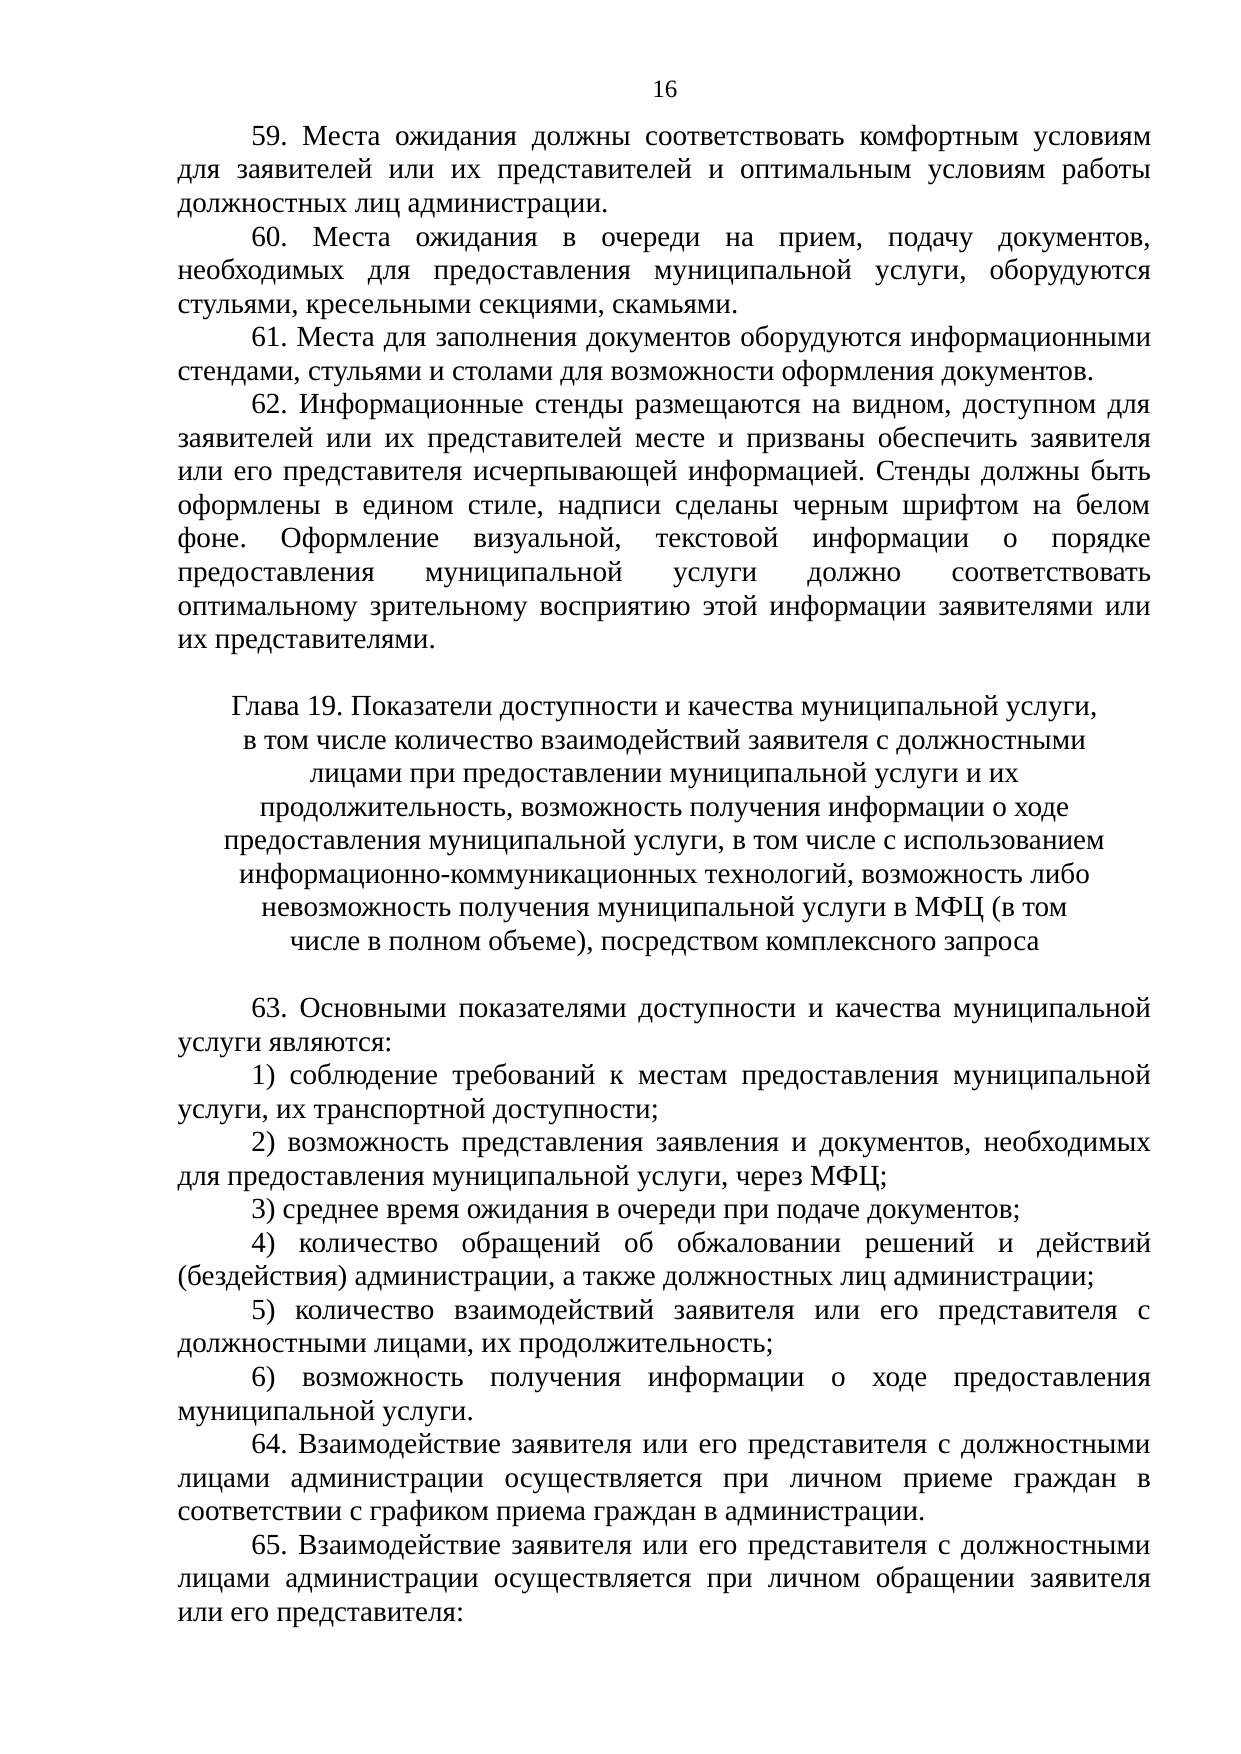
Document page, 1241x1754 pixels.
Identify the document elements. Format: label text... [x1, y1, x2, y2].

text 1) соблюдение требований к местам предоставления муниципальной услуги, их транспортной доступности; [177, 1057, 1152, 1124]
text Глава 19. Показатели доступности и качества муниципальной услуги, в том числе количество взаимодействий заявителя с должностными лицами при предоставлении муниципальной услуги и их продолжительность, возможность получения информации о ходе предоставления муниципальной услуги, в том числе с использованием информационно-коммуникационных технологий, возможность либо невозможность получения муниципальной услуги в МФЦ (в том [177, 688, 1152, 923]
text 62. Информационные стенды размещаются на видном, доступном для заявителей или их представителей месте и призваны обеспечить заявителя или его представителя исчерпывающей информацией. Стенды должны быть оформлены в едином стиле, надписи сделаны черным шрифтом на белом фоне. Оформление визуальной, текстовой информации о порядке предоставления муниципальной услуги должно соответствовать оптимальному зрительному восприятию этой информации заявителями или их представителями. [177, 386, 1152, 655]
text 61. Места для заполнения документов оборудуются информационными стендами, стульями и столами для возможности оформления документов. [177, 319, 1152, 386]
text 3) среднее время ожидания в очереди при подаче документов; [177, 1191, 1152, 1225]
text 5) количество взаимодействий заявителя или его представителя с должностными лицами, их продолжительность; [177, 1292, 1152, 1359]
text 59. Места ожидания должны соответствовать комфортным условиям для заявителей или их представителей и оптимальным условиям работы должностных лиц администрации. [177, 118, 1152, 219]
text 65. Взаимодействие заявителя или его представителя с должностными лицами администрации осуществляется при личном обращении заявителя или его представителя: [177, 1527, 1152, 1627]
text числе в полном объеме), посредством комплексного запроса [177, 923, 1152, 957]
text 2) возможность представления заявления и документов, необходимых для предоставления муниципальной услуги, через МФЦ; [177, 1124, 1152, 1191]
text 6) возможность получения информации о ходе предоставления муниципальной услуги. [177, 1359, 1152, 1426]
text 64. Взаимодействие заявителя или его представителя с должностными лицами администрации осуществляется при личном приеме граждан в соответствии с графиком приема граждан в администрации. [177, 1426, 1152, 1527]
text 63. Основными показателями доступности и качества муниципальной услуги являются: [177, 990, 1152, 1057]
text 4) количество обращений об обжаловании решений и действий (бездействия) администрации, а также должностных лиц администрации; [177, 1225, 1152, 1292]
text 60. Места ожидания в очереди на прием, подачу документов, необходимых для предоставления муниципальной услуги, оборудуются стульями, кресельными секциями, скамьями. [177, 219, 1152, 319]
